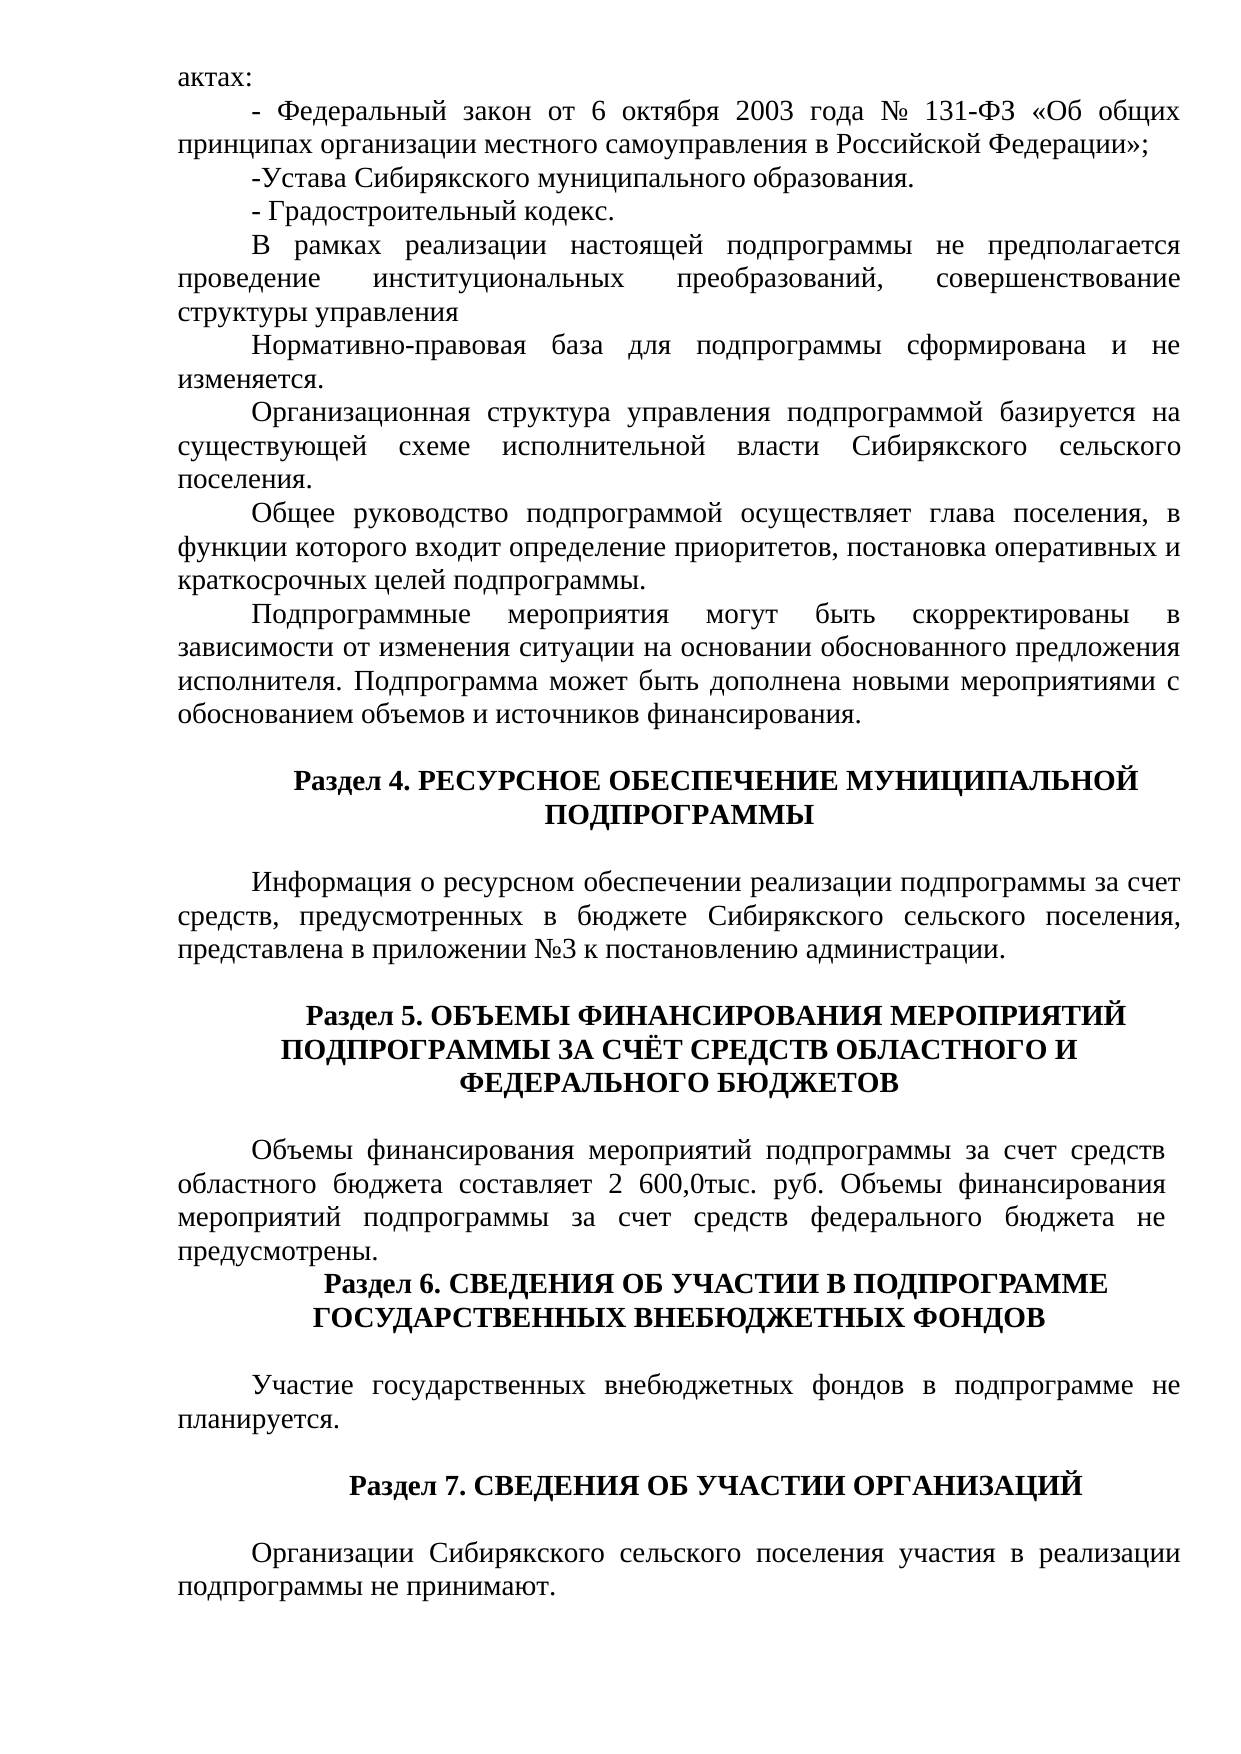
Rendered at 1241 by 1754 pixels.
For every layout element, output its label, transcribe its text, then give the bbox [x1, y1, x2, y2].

text Информация о ресурсном обеспечении реализации подпрограммы за счет средств, предусмотренных в бюджете Сибирякского сельского поселения, представлена в приложении №3 к постановлению администрации. [177, 864, 1181, 965]
text Организации Сибирякского сельского поселения участия в реализации подпрограммы не принимают. [177, 1535, 1181, 1602]
text -Устава Сибирякского муниципального образования. [177, 160, 1181, 193]
text - Градостроительный кодекс. [177, 193, 1181, 227]
text Объемы финансирования мероприятий подпрограммы за счет средств областного бюджета составляет 2 600,0тыс. руб. Объемы финансирования мероприятий подпрограммы за счет средств федерального бюджета не предусмотрены. [177, 1132, 1166, 1267]
text Раздел 4. РЕСУРСНОЕ ОБЕСПЕЧЕНИЕ МУНИЦИПАЛЬНОЙ ПОДПРОГРАММЫ [177, 763, 1181, 831]
text Организационная структура управления подпрограммой базируется на существующей схеме исполнительной власти Сибирякского сельского поселения. [177, 394, 1181, 495]
text Общее руководство подпрограммой осуществляет глава поселения, в функции которого входит определение приоритетов, постановка оперативных и краткосрочных целей подпрограммы. [177, 495, 1181, 596]
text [177, 59, 1181, 93]
text Раздел 5. ОБЪЕМЫ ФИНАНСИРОВАНИЯ МЕРОПРИЯТИЙ ПОДПРОГРАММЫ ЗА СЧЁТ СРЕДСТВ ОБЛАСТНОГО И ФЕДЕРАЛЬНОГО БЮДЖЕТОВ [177, 998, 1181, 1099]
text Раздел 7. СВЕДЕНИЯ ОБ УЧАСТИИ ОРГАНИЗАЦИЙ [177, 1468, 1181, 1501]
text В рамках реализации настоящей подпрограммы не предполагается проведение институциональных преобразований, совершенствование структуры управления [177, 227, 1181, 327]
text - Федеральный закон от 6 октября 2003 года № 131-ФЗ «Об общих принципах организации местного самоуправления в Российской Федерации»; [177, 93, 1181, 160]
text Нормативно-правовая база для подпрограммы сформирована и не изменяется. [177, 327, 1181, 394]
text Подпрограммные мероприятия могут быть скорректированы в зависимости от изменения ситуации на основании обоснованного предложения исполнителя. Подпрограмма может быть дополнена новыми мероприятиями с обоснованием объемов и источников финансирования. [177, 596, 1181, 730]
text Участие государственных внебюджетных фондов в подпрограмме не планируется. [177, 1367, 1181, 1434]
text Раздел 6. СВЕДЕНИЯ ОБ УЧАСТИИ В ПОДПРОГРАММЕ ГОСУДАРСТВЕННЫХ ВНЕБЮДЖЕТНЫХ ФОНДОВ [177, 1267, 1181, 1334]
